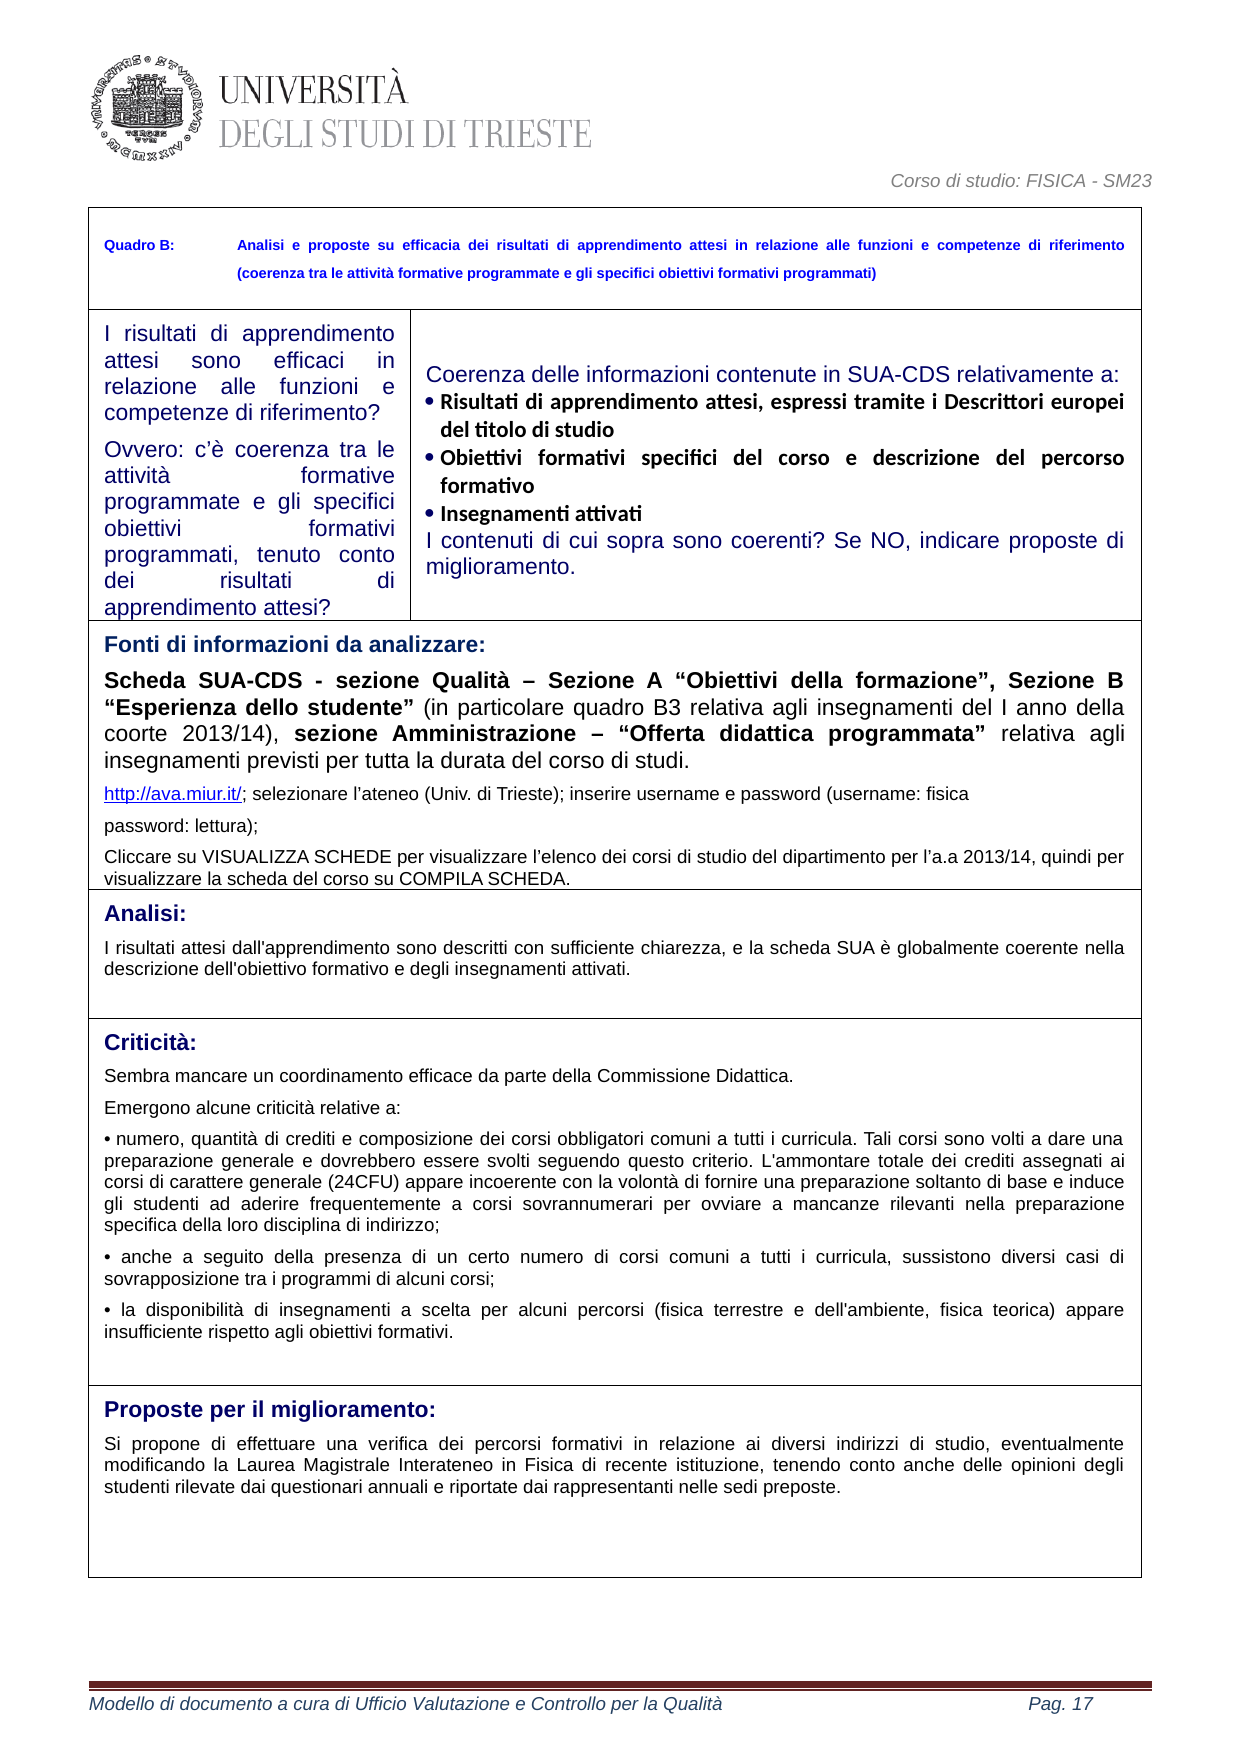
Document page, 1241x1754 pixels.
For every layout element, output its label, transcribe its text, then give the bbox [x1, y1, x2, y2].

table_cell Criticità: Sembra mancare un coordinamento efficace da parte della Commissione Didattica. Emergono alcune criticità relative a: • numero, quantità di crediti e composizione dei corsi obbligatori comuni a tutti i curricula. Tali corsi sono volti a dare una preparazione generale e dovrebbero essere svolti seguendo questo criterio. L'ammontare totale dei crediti assegnati ai corsi di carattere generale (24CFU) appare incoerente con la volontà di fornire una preparazione soltanto di base e induce gli studenti ad aderire frequentemente a corsi sovrannumerari per ovviare a mancanze rilevanti nella preparazione specifica della loro disciplina di indirizzo; • anche a seguito della presenza di un certo numero di corsi comuni a tutti i curricula, sussistono diversi casi di sovrapposizione tra i programmi di alcuni corsi; • la disponibilità di insegnamenti a scelta per alcuni percorsi (fisica terrestre e dell'ambiente, fisica teorica) appare insufficiente rispetto agli obiettivi formativi. [89, 1019, 1141, 1385]
table_cell Fonti di informazioni da analizzare: Scheda SUA-CDS - sezione Qualità – Sezione A “Obiettivi della formazione”, Sezione B “Esperienza dello studente” (in particolare quadro B3 relativa agli insegnamenti del I anno della coorte 2013/14), sezione Amministrazione – “Offerta didattica programmata” relativa agli insegnamenti previsti per tutta la durata del corso di studi. http://ava.miur.it/; selezionare l’ateneo (Univ. di Trieste); inserire username e password (username: fisica password: lettura); Cliccare su VISUALIZZA SCHEDE per visualizzare l’elenco dei corsi di studio del dipartimento per l’a.a 2013/14, quindi per visualizzare la scheda del corso su COMPILA SCHEDA. [89, 621, 1141, 889]
table_cell I risultati di apprendimento attesi sono efficaci in relazione alle funzioni e competenze di riferimento? Ovvero: c’è coerenza tra le attività formative programmate e gli specifici obiettivi formativi programmati, tenuto conto dei risultati di apprendimento attesi? [89, 310, 410, 620]
table_cell Proposte per il miglioramento: Si propone di effettuare una verifica dei percorsi formativi in relazione ai diversi indirizzi di studio, eventualmente modificando la Laurea Magistrale Interateneo in Fisica di recente istituzione, tenendo conto anche delle opinioni degli studenti rilevate dai questionari annuali e riportate dai rappresentanti nelle sedi preposte. [89, 1386, 1141, 1577]
table_header Quadro B: Analisi e proposte su efficacia dei risultati di apprendimento attesi in relazione alle funzioni e competenze di riferimento (coerenza tra le attività formative programmate e gli specifici obiettivi formativi programmati) [89, 208, 1141, 309]
table_cell Analisi: I risultati attesi dall'apprendimento sono descritti con sufficiente chiarezza, e la scheda SUA è globalmente coerente nella descrizione dell'obiettivo formativo e degli insegnamenti attivati. [89, 890, 1141, 1017]
table_cell Coerenza delle informazioni contenute in SUA-CDS relativamente a: Risultati di apprendimento attesi, espressi tramite i Descrittori europei del titolo di studio Obiettivi formativi specifici del corso e descrizione del percorso formativo Insegnamenti attivati I contenuti di cui sopra sono coerenti? Se NO, indicare proposte di miglioramento. [411, 310, 1141, 620]
